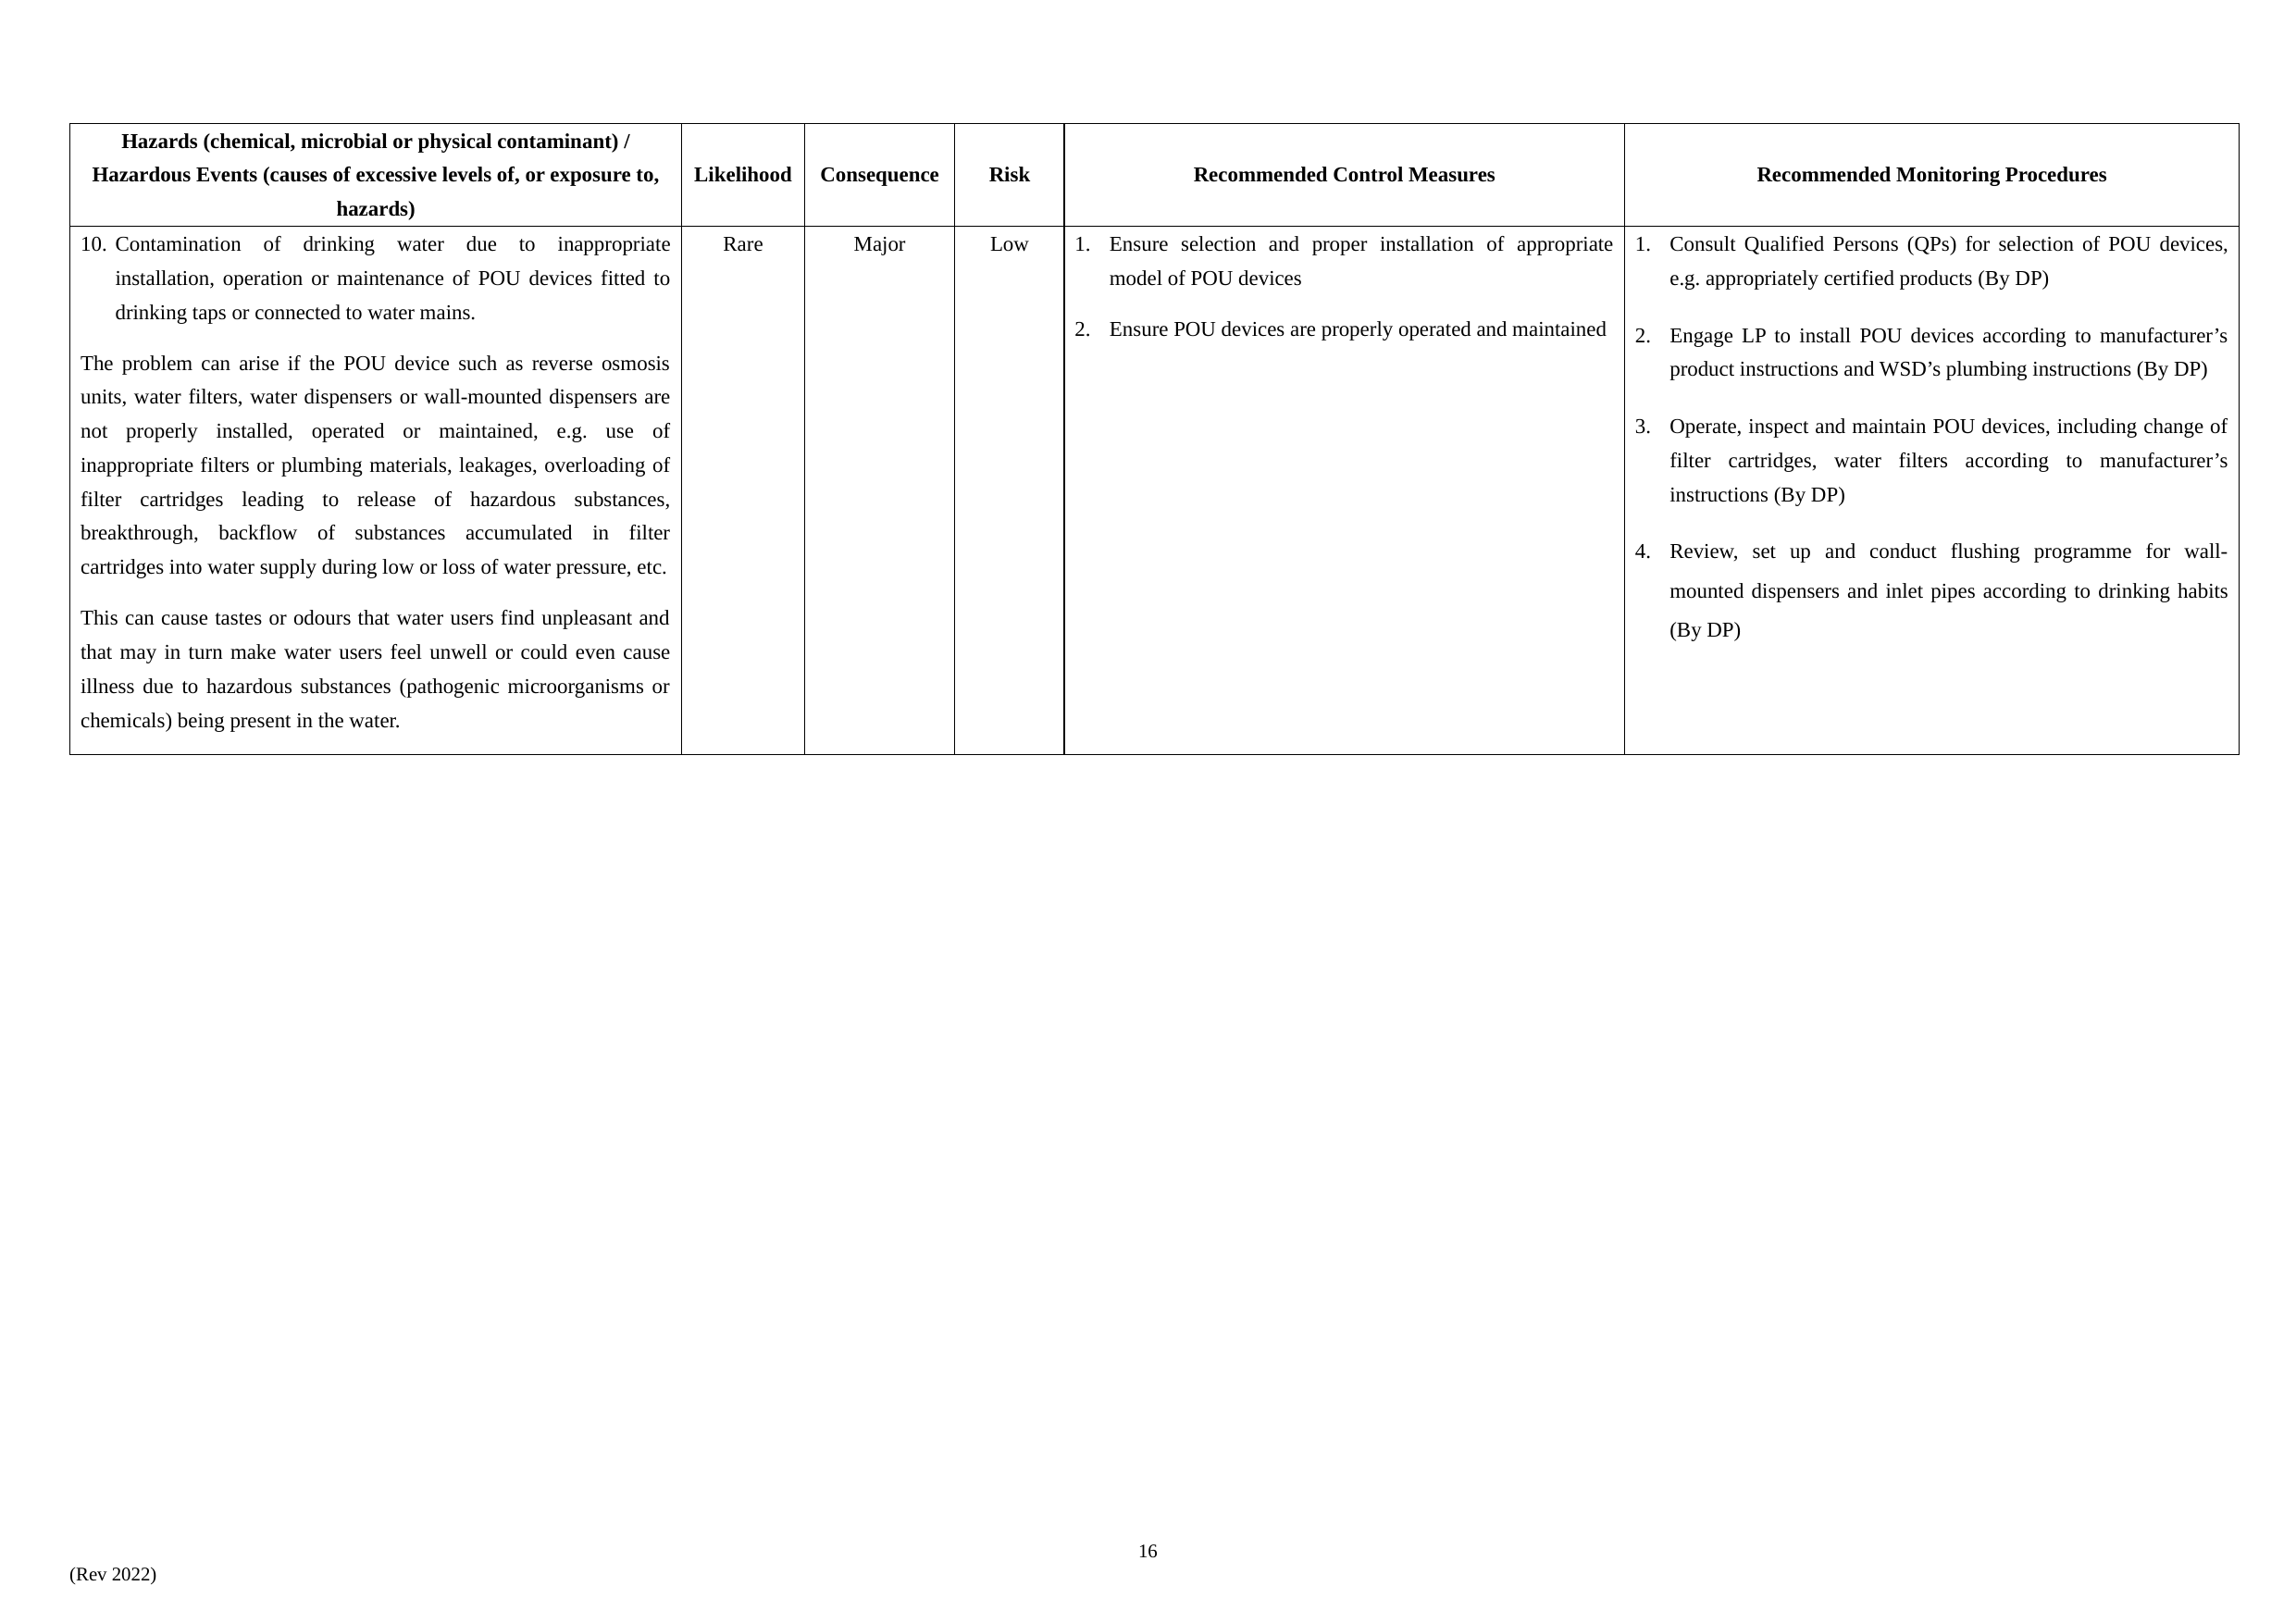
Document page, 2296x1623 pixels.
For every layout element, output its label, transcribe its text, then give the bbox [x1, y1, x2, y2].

table_cell Consult Qualified Persons (QPs) for selection of POU devices, e.g. appropriately certified products (By DP) Engage LP to install POU devices according to manufacturer’s product instructions and WSD’s plumbing instructions (By DP) Operate, inspect and maintain POU devices, including change of filter cartridges, water filters according to manufacturer’s instructions (By DP) Review, set up and conduct flushing programme for wall-mounted dispensers and inlet pipes according to drinking habits (By DP) [1625, 227, 2239, 754]
table_cell Rare [682, 227, 804, 754]
table_cell Low [955, 227, 1063, 754]
table_cell Contamination of drinking water due to inappropriate installation, operation or maintenance of POU devices fitted to drinking taps or connected to water mains. The problem can arise if the POU device such as reverse osmosis units, water filters, water dispensers or wall-mounted dispensers are not properly installed, operated or maintained, e.g. use of inappropriate filters or plumbing materials, leakages, overloading of filter cartridges leading to release of hazardous substances, breakthrough, backflow of substances accumulated in filter cartridges into water supply during low or loss of water pressure, etc. This can cause tastes or odours that water users find unpleasant and that may in turn make water users feel unwell or could even cause illness due to hazardous substances (pathogenic microorganisms or chemicals) being present in the water. [70, 227, 681, 754]
table_cell Ensure selection and proper installation of appropriate model of POU devices Ensure POU devices are properly operated and maintained [1065, 227, 1624, 754]
table_header Recommended Monitoring Procedures [1625, 124, 2239, 226]
table_cell Major [805, 227, 954, 754]
table_header Risk [955, 124, 1063, 226]
table_header Consequence [805, 124, 954, 226]
table_header Recommended Control Measures [1065, 124, 1624, 226]
table_header Likelihood [682, 124, 804, 226]
table_header Hazards (chemical, microbial or physical contaminant) / Hazardous Events (causes of excessive levels of, or exposure to, hazards) [70, 124, 681, 226]
